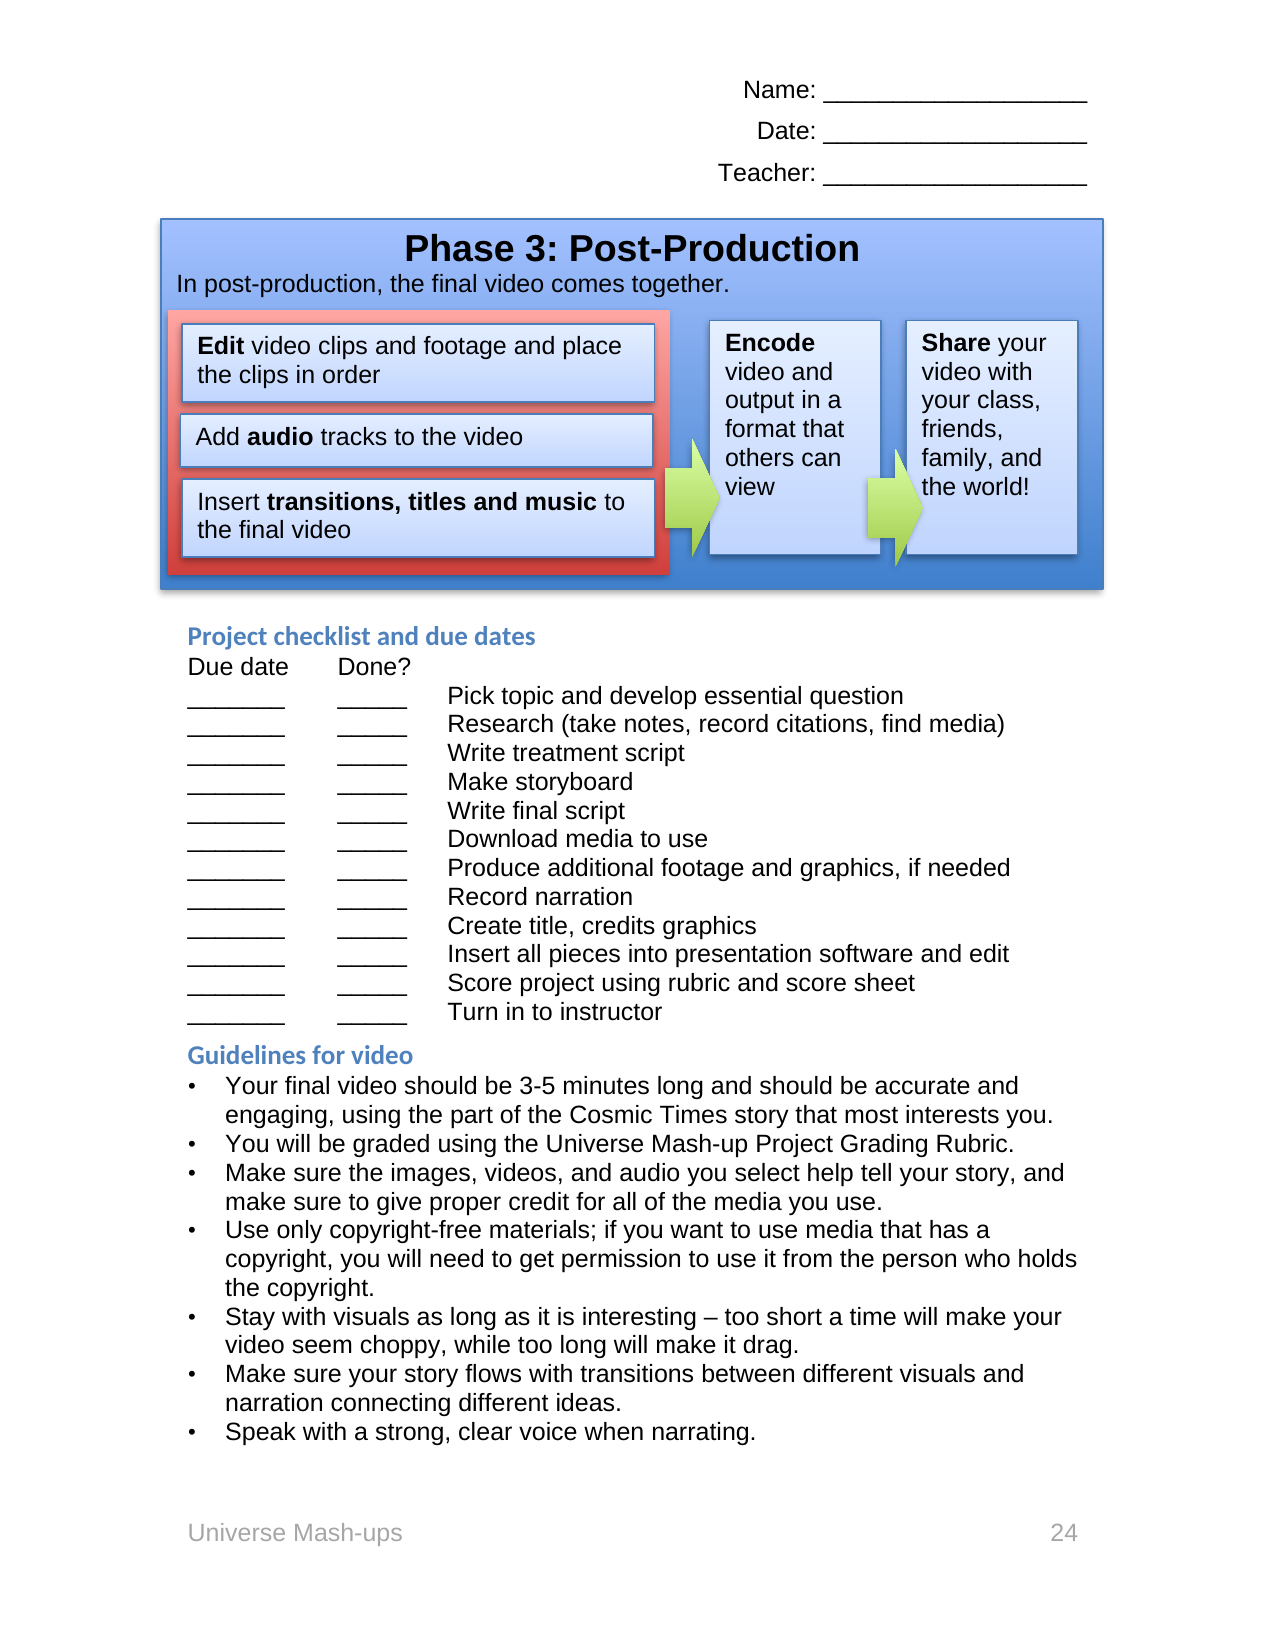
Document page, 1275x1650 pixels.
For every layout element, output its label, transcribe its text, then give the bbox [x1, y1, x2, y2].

text _______ _____ Score project using rubric and score sheet [187, 968, 1087, 997]
list Speak with a strong, clear voice when narrating. [187, 1417, 1087, 1446]
text Due date Done? [187, 652, 1087, 681]
text _______ _____ Turn in to instructor [187, 997, 1087, 1026]
text _______ _____ Record narration [187, 882, 1087, 911]
list You will be graded using the Universe Mash-up Project Grading Rubric. [187, 1129, 1087, 1158]
subtitle Project checklist and due dates [187, 598, 1087, 652]
list Stay with visuals as long as it is interesting – too short a time will make your video seem choppy, while too long will make it drag. [187, 1302, 1087, 1359]
text _______ _____ Produce additional footage and graphics, if needed [187, 853, 1087, 882]
list Make sure the images, videos, and audio you select help tell your story, and make sure to give proper credit for all of the media you use. [187, 1158, 1087, 1215]
text _______ _____ Research (take notes, record citations, find media) [187, 709, 1087, 738]
subtitle Guidelines for video [187, 1038, 1087, 1071]
list Use only copyright-free materials; if you want to use media that has a copyright, you will need to get permission to use it from the person who holds the copyright. [187, 1215, 1087, 1302]
list Your final video should be 3-5 minutes long and should be accurate and engaging, using the part of the Cosmic Times story that most interests you. [187, 1071, 1087, 1129]
list Make sure your story flows with transitions between different visuals and narration connecting different ideas. [187, 1359, 1087, 1417]
text _______ _____ Insert all pieces into presentation software and edit [187, 939, 1087, 968]
text _______ _____ Pick topic and develop essential question [187, 681, 1087, 709]
text _______ _____ Make storyboard [187, 767, 1087, 796]
text _______ _____ Download media to use [187, 824, 1087, 853]
text _______ _____ Write treatment script [187, 738, 1087, 767]
text _______ _____ Create title, credits graphics [187, 911, 1087, 939]
text _______ _____ Write final script [187, 796, 1087, 824]
